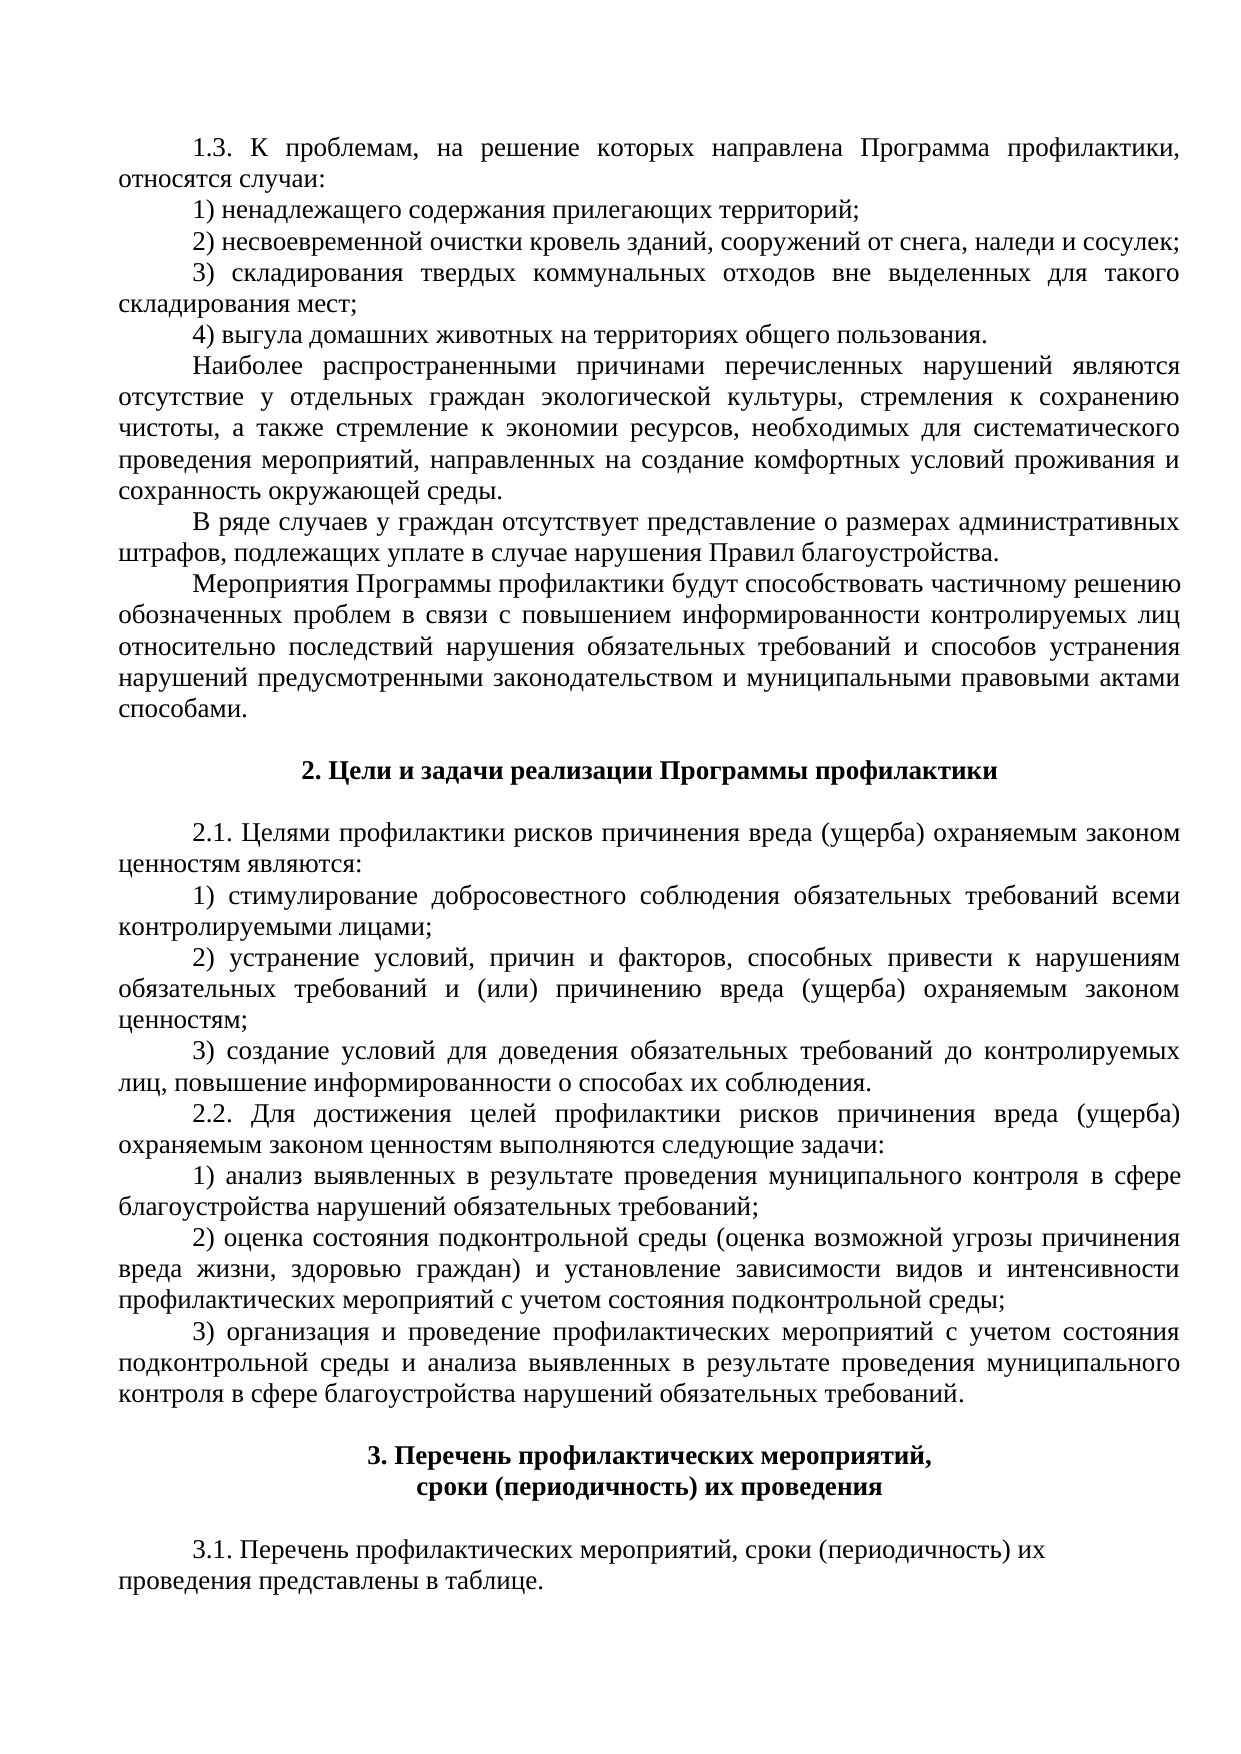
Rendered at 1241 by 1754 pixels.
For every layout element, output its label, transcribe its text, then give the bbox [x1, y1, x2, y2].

text 3.1. Перечень профилактических мероприятий, сроки (периодичность) их проведения представлены в таблице. [118, 1533, 1181, 1595]
text 1) анализ выявленных в результате проведения муниципального контроля в сфере благоустройства нарушений обязательных требований; [118, 1159, 1181, 1221]
text Мероприятия Программы профилактики будут способствовать частичному решению обозначенных проблем в связи с повышением информированности контролируемых лиц относительно последствий нарушения обязательных требований и способов устранения нарушений предусмотренными законодательством и муниципальными правовыми актами способами. [118, 567, 1181, 723]
text 2. Цели и задачи реализации Программы профилактики [118, 754, 1181, 785]
text 1) стимулирование добросовестного соблюдения обязательных требований всеми контролируемыми лицами; [118, 879, 1181, 941]
text сроки (периодичность) их проведения [118, 1471, 1181, 1502]
text 3) складирования твердых коммунальных отходов вне выделенных для такого складирования мест; [118, 256, 1181, 318]
text 2.2. Для достижения целей профилактики рисков причинения вреда (ущерба) охраняемым законом ценностям выполняются следующие задачи: [118, 1097, 1181, 1159]
text 3) создание условий для доведения обязательных требований до контролируемых лиц, повышение информированности о способах их соблюдения. [118, 1034, 1181, 1097]
text 1.3. К проблемам, на решение которых направлена Программа профилактики, относятся случаи: [118, 131, 1181, 193]
text 3. Перечень профилактических мероприятий, [118, 1439, 1181, 1471]
text 1) ненадлежащего содержания прилегающих территорий; [118, 193, 1181, 225]
text 4) выгула домашних животных на территориях общего пользования. [118, 318, 1181, 349]
text В ряде случаев у граждан отсутствует представление о размерах административных штрафов, подлежащих уплате в случае нарушения Правил благоустройства. [118, 505, 1181, 567]
text 2) устранение условий, причин и факторов, способных привести к нарушениям обязательных требований и (или) причинению вреда (ущерба) охраняемым законом ценностям; [118, 941, 1181, 1034]
text 2) оценка состояния подконтрольной среды (оценка возможной угрозы причинения вреда жизни, здоровью граждан) и установление зависимости видов и интенсивности профилактических мероприятий с учетом состояния подконтрольной среды; [118, 1221, 1181, 1315]
text 2.1. Целями профилактики рисков причинения вреда (ущерба) охраняемым законом ценностям являются: [118, 816, 1181, 879]
text 3) организация и проведение профилактических мероприятий с учетом состояния подконтрольной среды и анализа выявленных в результате проведения муниципального контроля в сфере благоустройства нарушений обязательных требований. [118, 1315, 1181, 1408]
text 2) несвоевременной очистки кровель зданий, сооружений от снега, наледи и сосулек; [118, 225, 1181, 256]
text Наиболее распространенными причинами перечисленных нарушений являются отсутствие у отдельных граждан экологической культуры, стремления к сохранению чистоты, а также стремление к экономии ресурсов, необходимых для систематического проведения мероприятий, направленных на создание комфортных условий проживания и сохранность окружающей среды. [118, 349, 1181, 505]
